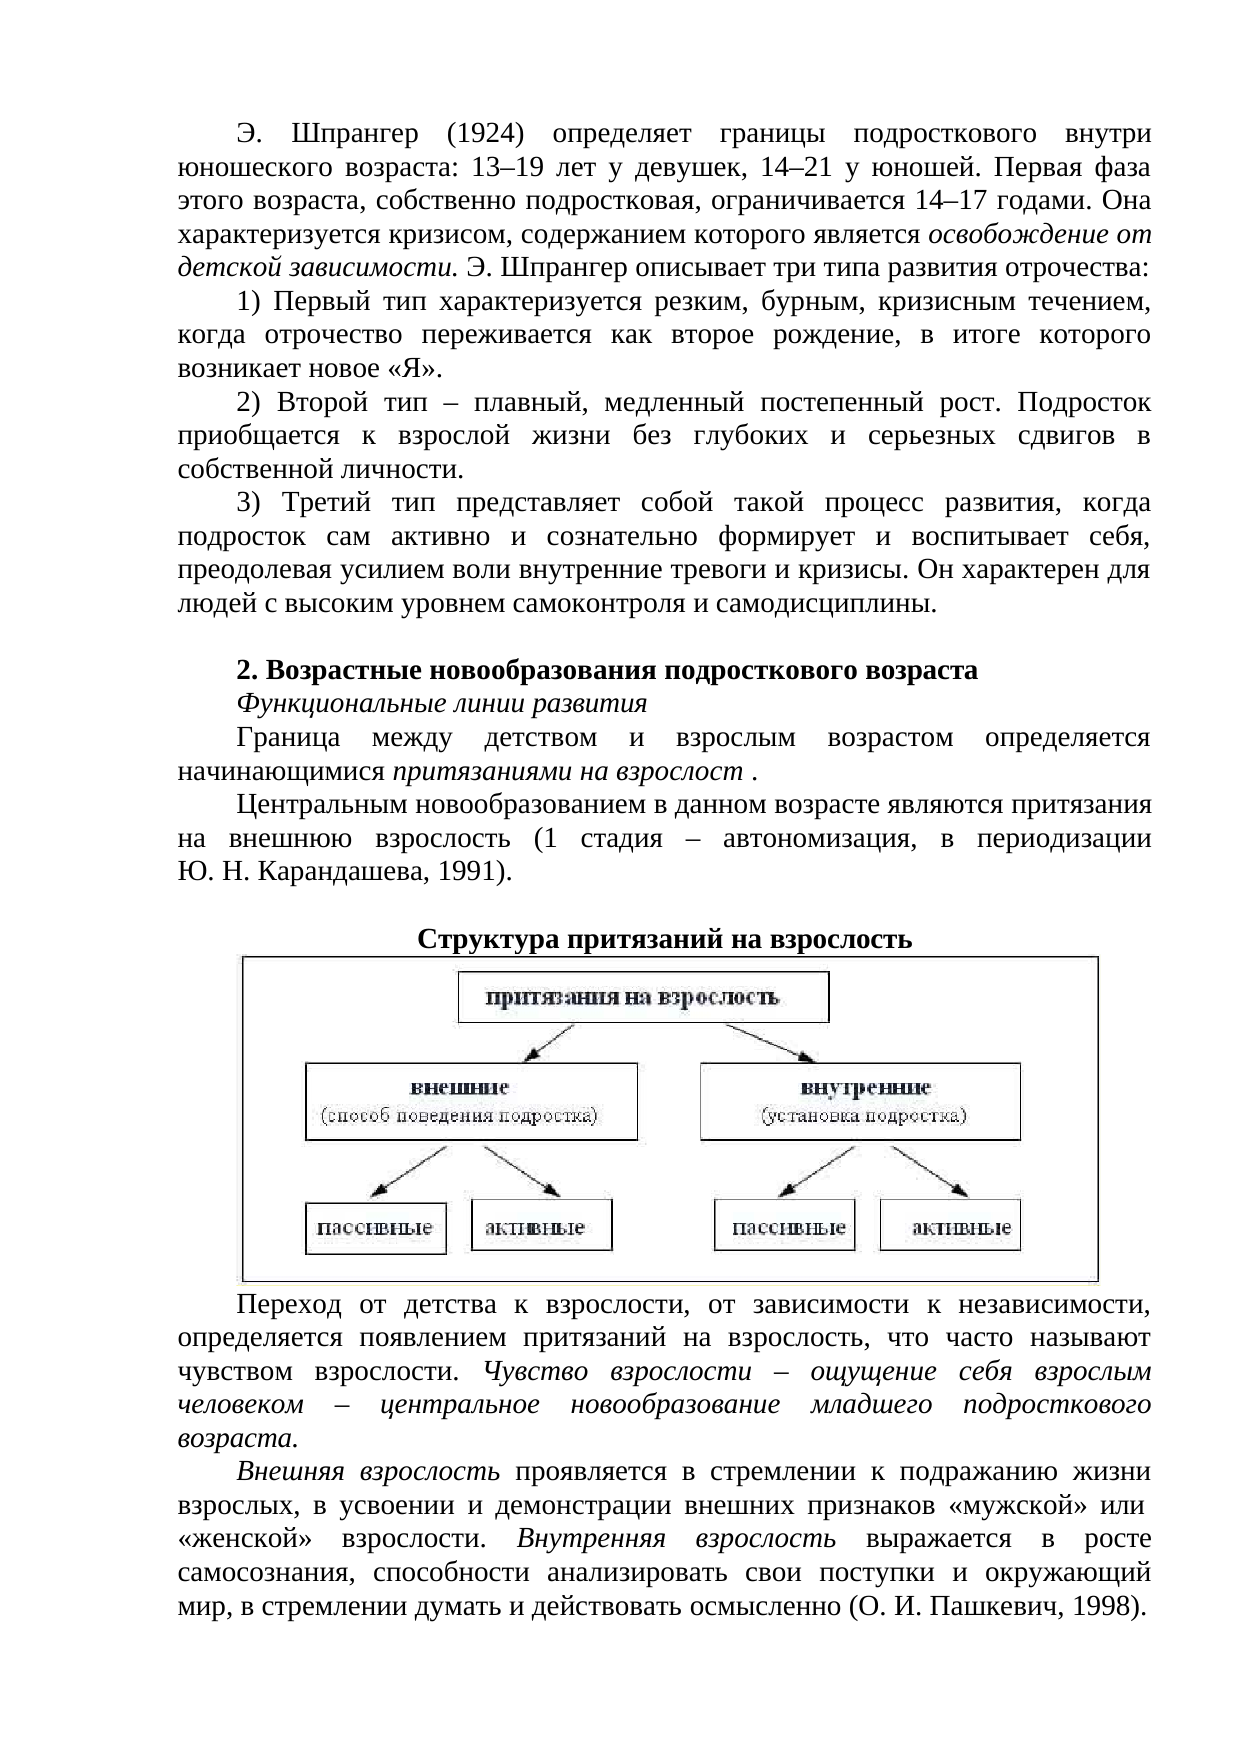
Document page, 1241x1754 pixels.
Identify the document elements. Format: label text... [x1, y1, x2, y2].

list Первый тип характеризуется резким, бурным, кризисным течением, когда отрочество переживается как второе рождение, в итоге которого возникает новое «Я». [177, 283, 1152, 384]
picture [236, 954, 1101, 1286]
text Центральным новообразованием в данном возрасте являются притязания на внешнюю взрослость (1 стадия – автономизация, в периодизации Ю. Н. Карандашева, 1991). [177, 786, 1152, 887]
subtitle Структура притязаний на взрослость [306, 921, 1023, 954]
text «женской» взрослости. Внутренняя взрослость выражается в росте самосознания, способности анализировать свои поступки и окружающий мир, в стремлении думать и действовать осмысленно (О. И. Пашкевич, 1998). [177, 1521, 1152, 1621]
list Третий тип представляет собой такой процесс развития, когда подросток сам активно и сознательно формирует и воспитывает себя, преодолевая усилием воли внутренние тревоги и кризисы. Он характерен для людей с высоким уровнем самоконтроля и самодисциплины. [177, 484, 1152, 619]
subtitle Возрастные новообразования подросткового возраста [236, 653, 1163, 686]
text Внешняя взрослость проявляется в стремлении к подражанию жизни взрослых, в усвоении и демонстрации внешних признаков «мужской» или [177, 1453, 1152, 1521]
text Э. Шпрангер (1924) определяет границы подросткового внутри юношеского возраста: 13–19 лет у девушек, 14–21 у юношей. Первая фаза этого возраста, собственно подростковая, ограничивается 14–17 годами. Она характеризуется кризисом, содержанием которого является освобождение от детской зависимости. Э. Шпрангер описывает три типа развития отрочества: [177, 115, 1152, 283]
text Переход от детства к взрослости, от зависимости к независимости, определяется появлением притязаний на взрослость, что часто называют чувством взрослости. Чувство взрослости – ощущение себя взрослым человеком – центральное новообразование младшего подросткового возраста. [177, 1286, 1152, 1453]
text Граница между детством и взрослым возрастом определяется начинающимися притязаниями на взрослост . [177, 719, 1152, 786]
list Второй тип – плавный, медленный постепенный рост. Подросток приобщается к взрослой жизни без глубоких и серьезных сдвигов в собственной личности. [177, 384, 1152, 484]
text Функциональные линии развития [236, 686, 1163, 719]
